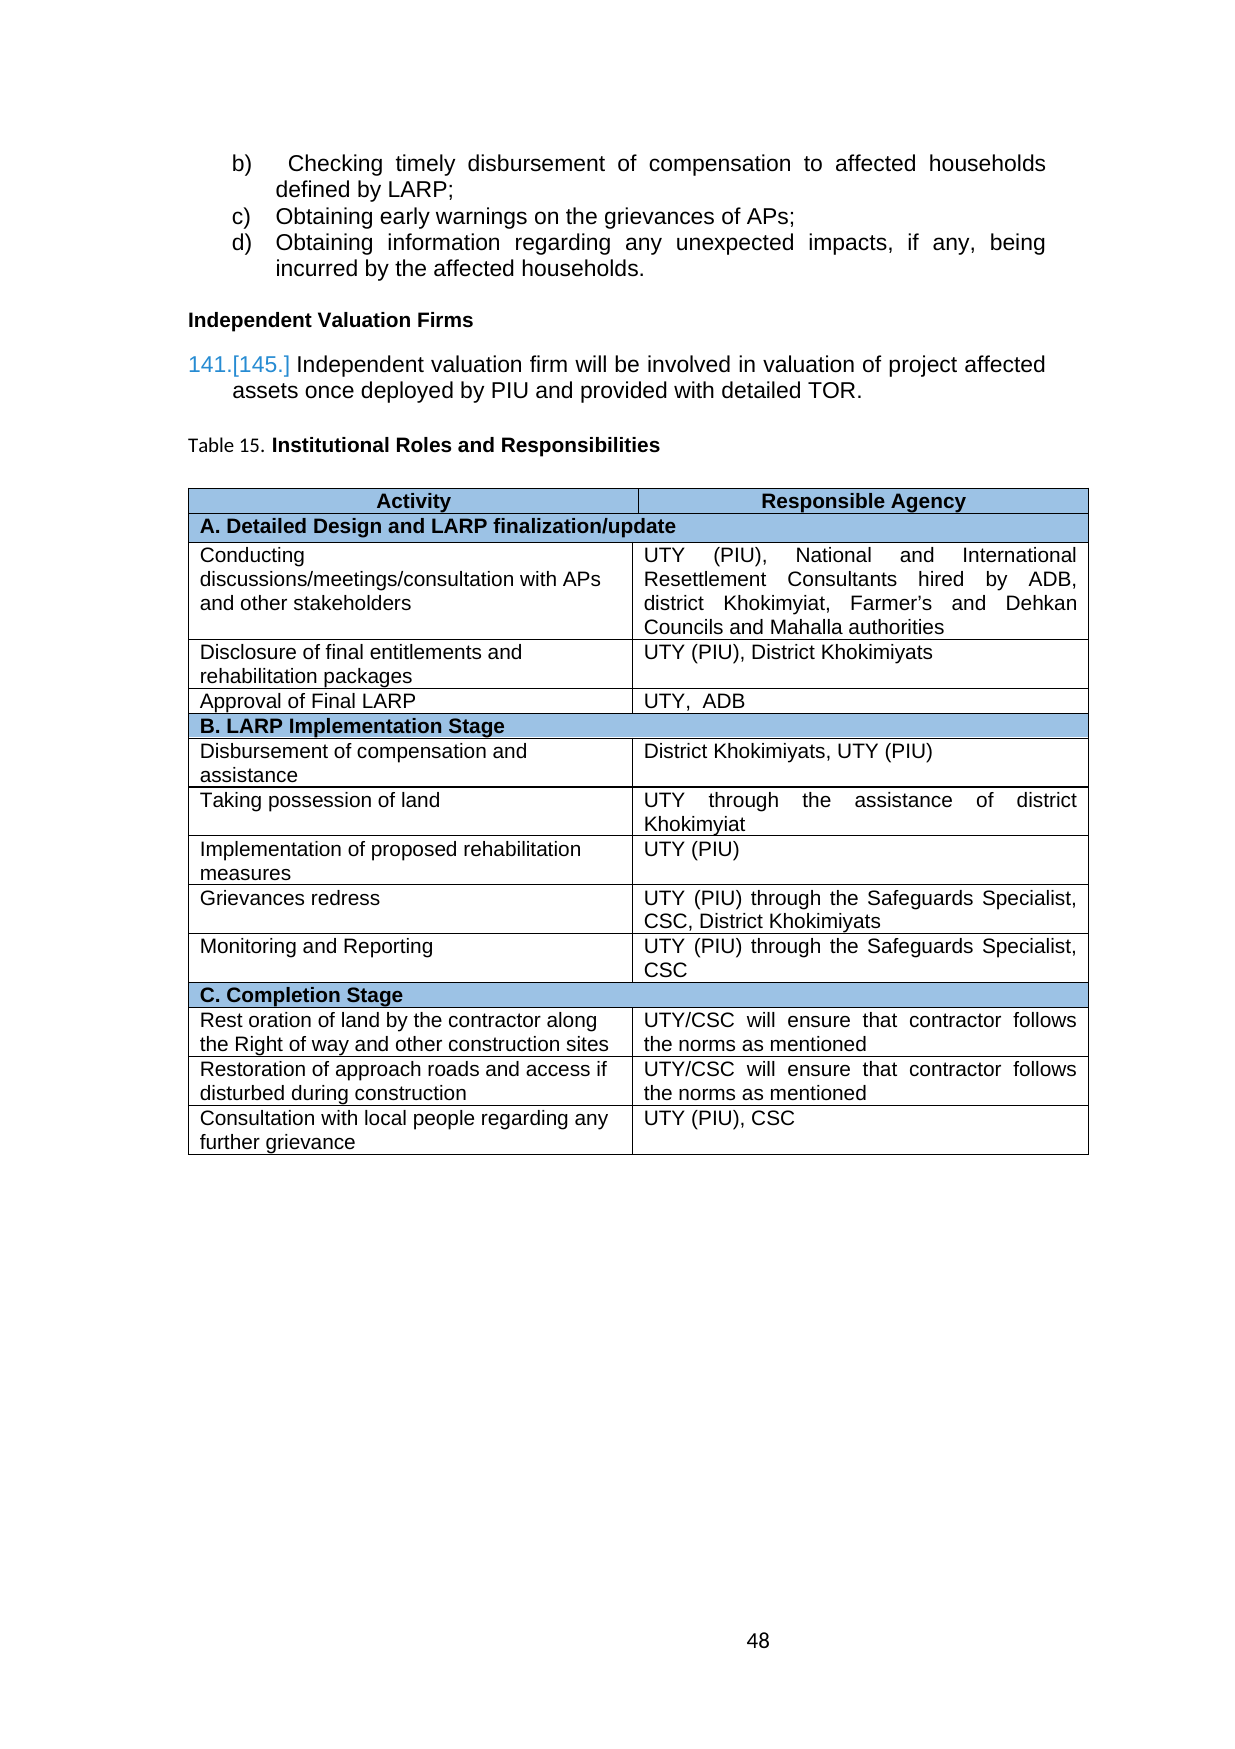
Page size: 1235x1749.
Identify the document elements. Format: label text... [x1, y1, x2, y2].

table_cell Conducting discussions/meetings/consultation with APs and other stakeholders [189, 543, 632, 638]
table_cell B. LARP Implementation Stage [189, 714, 1088, 737]
list Obtaining information regarding any unexpected impacts, if any, being incurred by the affected households. [232, 229, 1047, 282]
list Checking timely disbursement of compensation to affected households defined by LARP; [232, 150, 1047, 203]
text Independent Valuation Firms [188, 308, 1047, 332]
table_cell UTY (PIU), District Khokimiyats [633, 640, 1088, 687]
table_cell Grievances redress [189, 885, 632, 933]
table_cell UTY (PIU), CSC [633, 1106, 1088, 1154]
table_cell Rest oration of land by the contractor along the Right of way and other construction sites [189, 1008, 632, 1056]
table_cell UTY, ADB [633, 689, 1088, 712]
list Obtaining early warnings on the grievances of APs; [232, 203, 1047, 229]
table_cell Taking possession of land [189, 788, 632, 835]
table_cell Consultation with local people regarding any further grievance [189, 1106, 632, 1154]
table_cell UTY (PIU) through the Safeguards Specialist, CSC, District Khokimiyats [633, 885, 1088, 933]
table_cell District Khokimiyats, UTY (PIU) [633, 739, 1088, 786]
table_cell Approval of Final LARP [189, 689, 632, 712]
table_cell Disbursement of compensation and assistance [189, 739, 632, 786]
list Independent valuation firm will be involved in valuation of project affected assets once deployed by PIU and provided with detailed TOR. [188, 351, 1047, 403]
table_cell C. Completion Stage [189, 983, 1088, 1007]
table_cell Monitoring and Reporting [189, 934, 632, 982]
table_cell UTY (PIU), National and International Resettlement Consultants hired by ADB, district Khokimyiat, Farmer’s and Dehkan Councils and Mahalla authorities [633, 543, 1088, 638]
table_cell Disclosure of final entitlements and rehabilitation packages [189, 640, 632, 687]
text Table 15. Institutional Roles and Responsibilities [188, 432, 1047, 457]
table_cell Implementation of proposed rehabilitation measures [189, 836, 632, 884]
table_cell UTY/CSC will ensure that contractor follows the norms as mentioned [633, 1008, 1088, 1056]
table_header Activity [189, 489, 638, 513]
table_cell Restoration of approach roads and access if disturbed during construction [189, 1057, 632, 1105]
table_cell UTY (PIU) through the Safeguards Specialist, CSC [633, 934, 1088, 982]
table_cell UTY/CSC will ensure that contractor follows the norms as mentioned [633, 1057, 1088, 1105]
table_cell UTY (PIU) [633, 836, 1088, 884]
table_header Responsible Agency [639, 489, 1088, 513]
table_cell UTY through the assistance of district Khokimyiat [633, 788, 1088, 835]
table_cell A. Detailed Design and LARP finalization/update [189, 514, 1088, 542]
